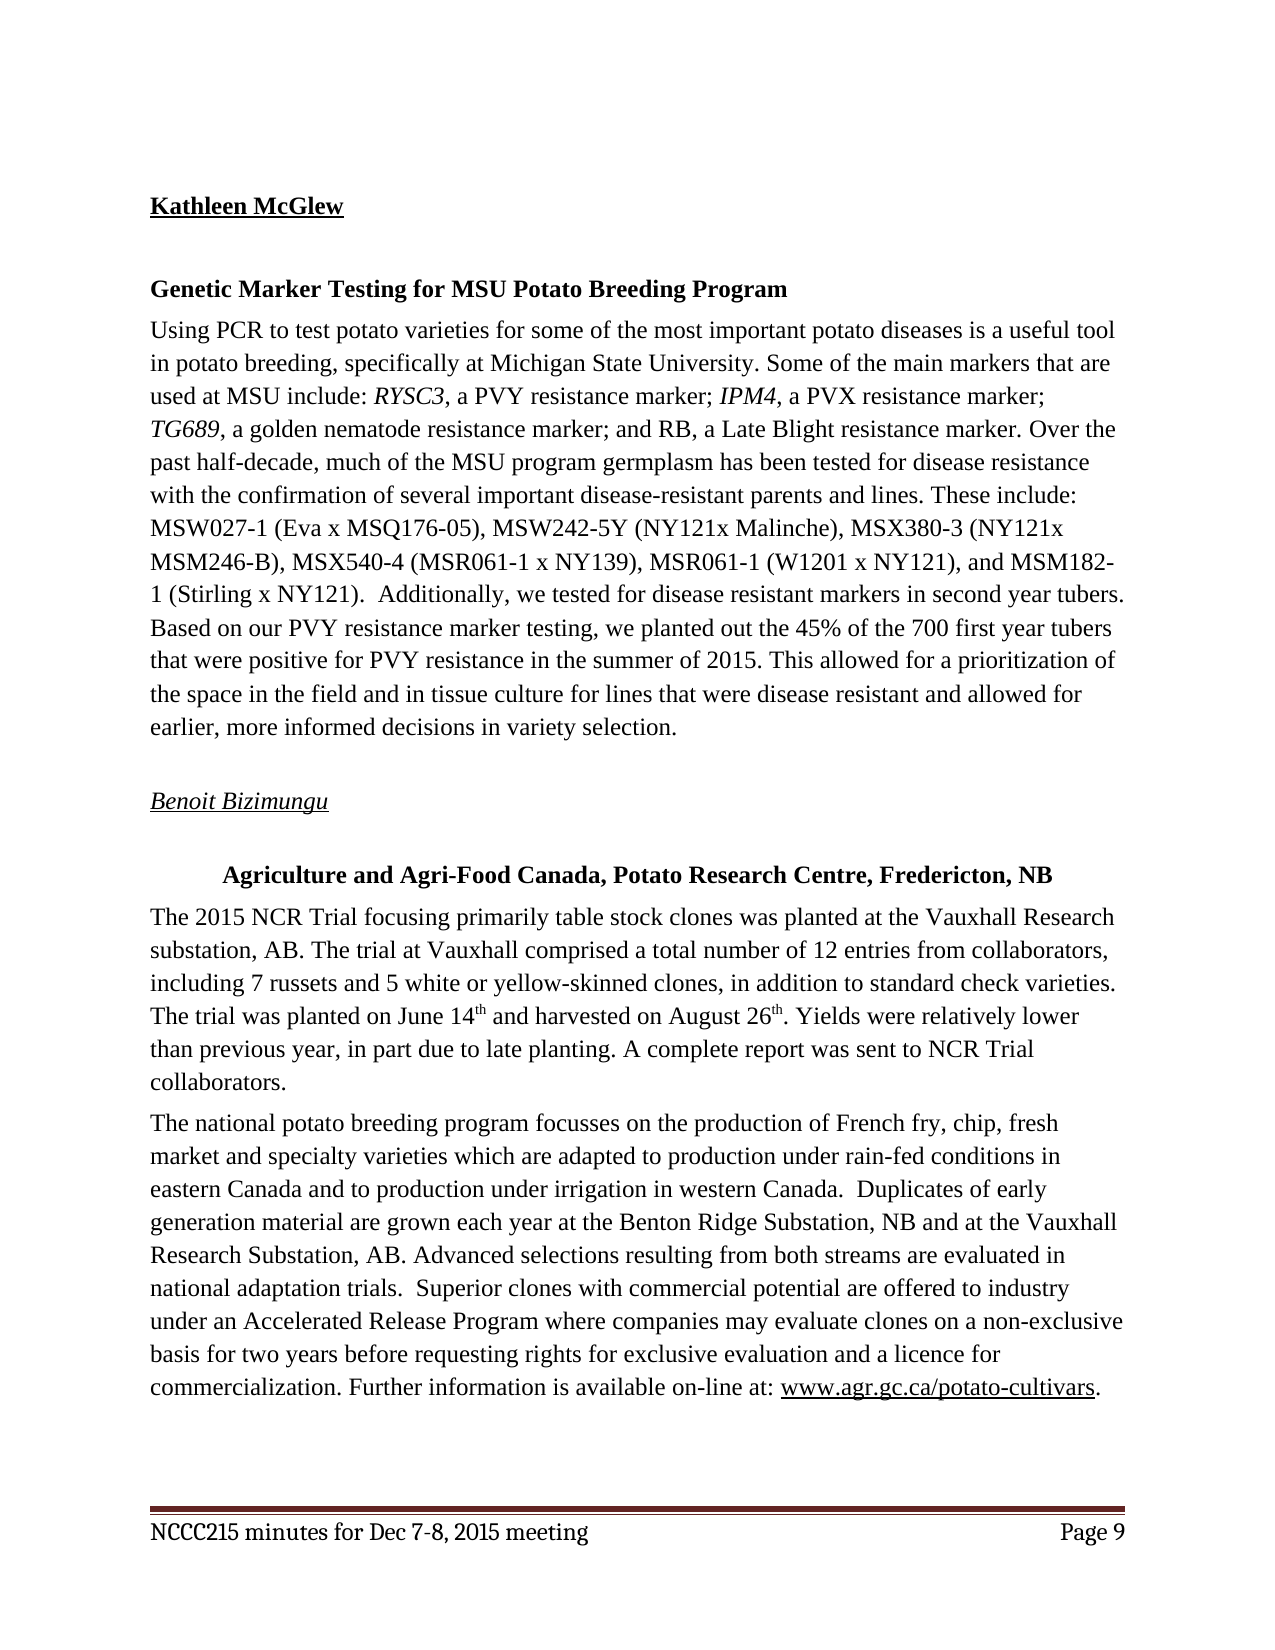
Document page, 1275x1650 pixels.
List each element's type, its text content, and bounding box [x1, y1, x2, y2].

text The national potato breeding program focusses on the production of French fry, chip, fresh market and specialty varieties which are adapted to production under rain-fed conditions in eastern Canada and to production under irrigation in western Canada. Duplicates of early generation material are grown each year at the Benton Ridge Substation, NB and at the Vauxhall Research Substation, AB. Advanced selections resulting from both streams are evaluated in national adaptation trials. Superior clones with commercial potential are offered to industry under an Accelerated Release Program where companies may evaluate clones on a non-exclusive basis for two years before requesting rights for exclusive evaluation and a licence for commercialization. Further information is available on-line at: www.agr.gc.ca/potato-cultivars. [150, 1108, 1125, 1401]
text The 2015 NCR Trial focusing primarily table stock clones was planted at the Vauxhall Research substation, AB. The trial at Vauxhall comprised a total number of 12 entries from collaborators, including 7 russets and 5 white or yellow-skinned clones, in addition to standard check varieties. The trial was planted on June 14th and harvested on August 26th. Yields were relatively lower than previous year, in part due to late planting. A complete report was sent to NCR Trial collaborators. [150, 902, 1125, 1096]
text Genetic Marker Testing for MSU Potato Breeding Program [150, 274, 1125, 303]
text Using PCR to test potato varieties for some of the most important potato diseases is a useful tool in potato breeding, specifically at Michigan State University. Some of the main markers that are used at MSU include: RYSC3, a PVY resistance marker; IPM4, a PVX resistance marker; TG689, a golden nematode resistance marker; and RB, a Late Blight resistance marker. Over the past half-decade, much of the MSU program germplasm has been tested for disease resistance with the confirmation of several important disease-resistant parents and lines. These include: MSW027-1 (Eva x MSQ176-05), MSW242-5Y (NY121x Malinche), MSX380-3 (NY121x MSM246-B), MSX540-4 (MSR061-1 x NY139), MSR061-1 (W1201 x NY121), and MSM182-1 (Stirling x NY121). Additionally, we tested for disease resistant markers in second year tubers. Based on our PVY resistance marker testing, we planted out the 45% of the 700 first year tubers that were positive for PVY resistance in the summer of 2015. This allowed for a prioritization of the space in the field and in tissue culture for lines that were disease resistant and allowed for earlier, more informed decisions in variety selection. [150, 315, 1125, 740]
text Benoit Bizimungu [150, 786, 1125, 815]
text Kathleen McGlew [150, 191, 1125, 220]
text Agriculture and Agri-Food Canada, Potato Research Centre, Fredericton, NB [150, 860, 1125, 889]
